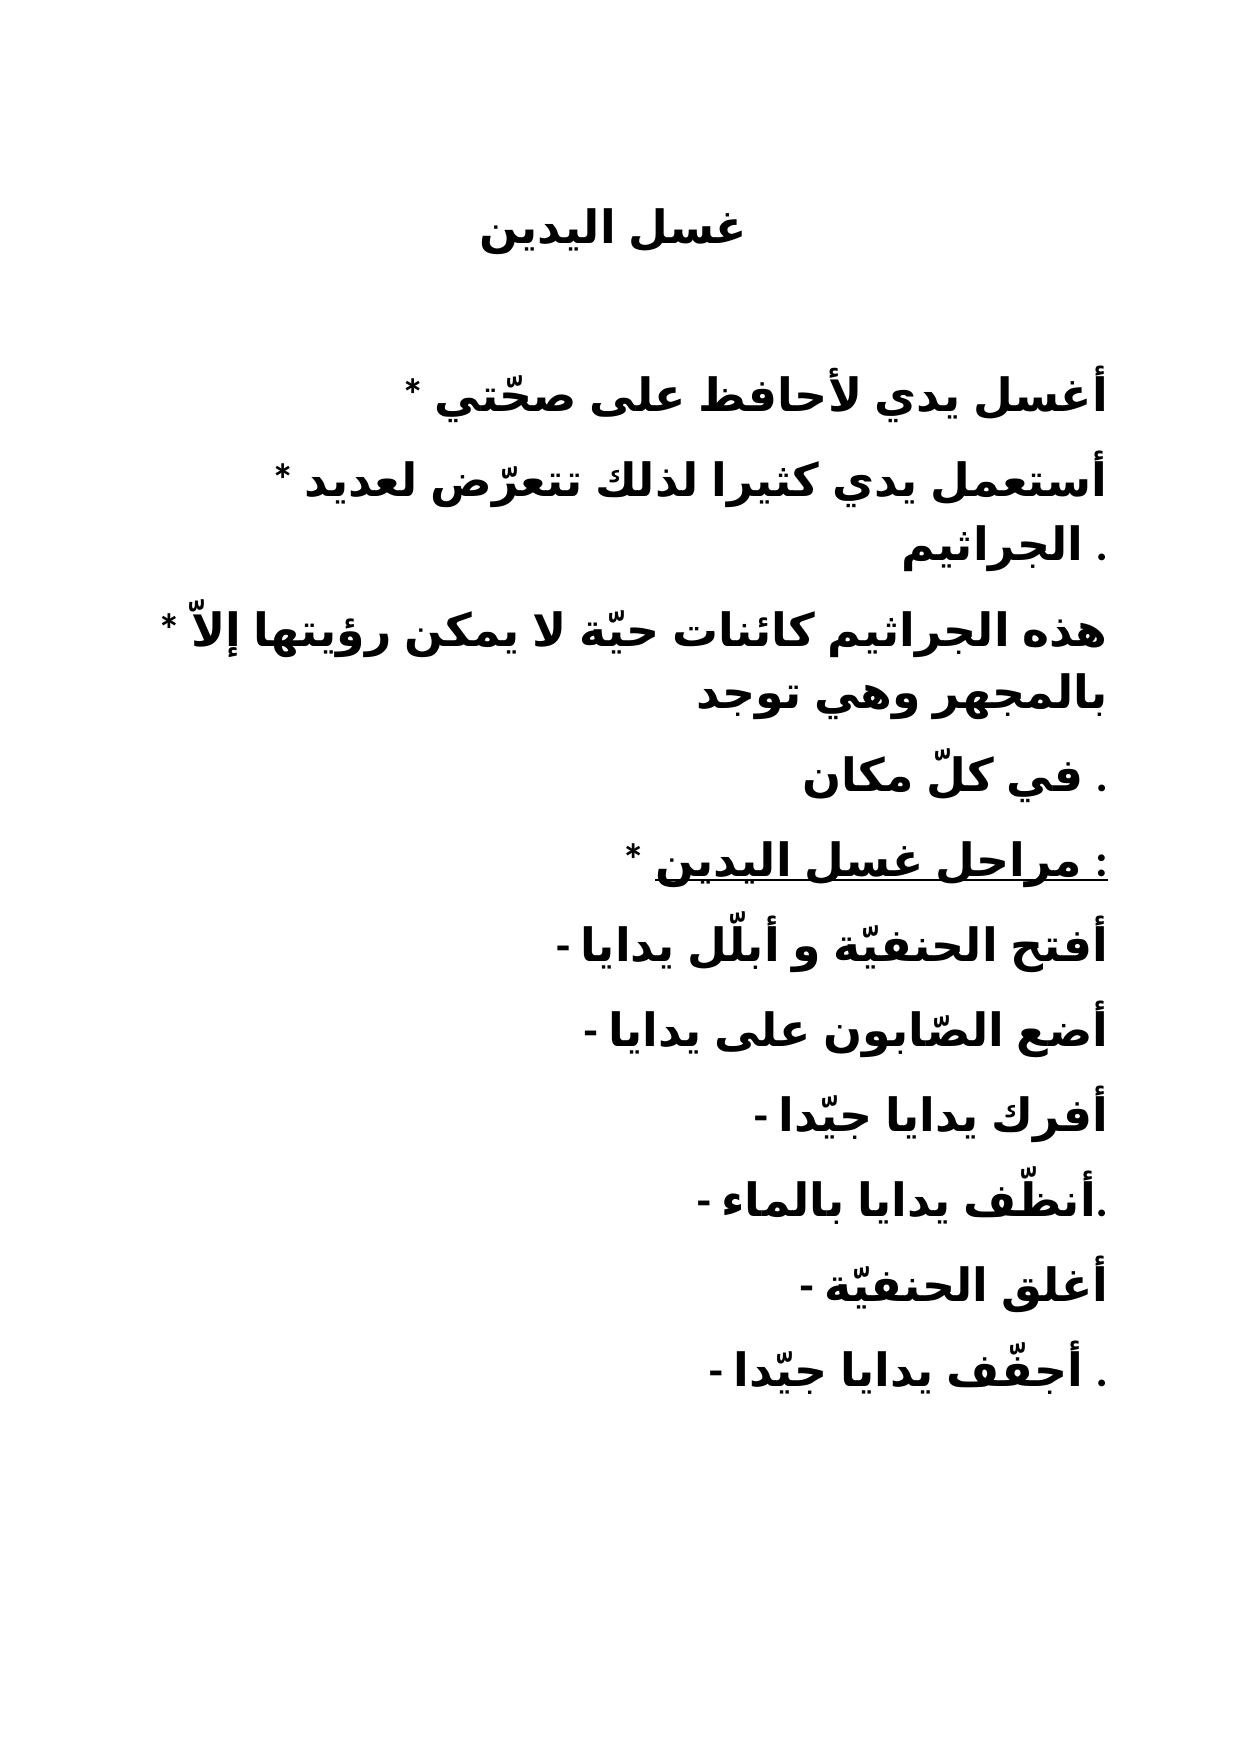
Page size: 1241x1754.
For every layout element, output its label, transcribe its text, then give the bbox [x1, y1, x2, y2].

text - أفرك يدايا جيّدا [118, 1087, 1107, 1143]
text - أفتح الحنفيّة و أبلّل يدايا [118, 917, 1107, 973]
text * هذه الجراثيم كائنات حيّة لا يمكن رؤيتها إلاّ بالمجهر وهي توجد [118, 601, 1107, 718]
text * مراحل غسل اليدين : [118, 832, 1107, 888]
text في كلّ مكان . [118, 747, 1107, 802]
text غسل اليدين [118, 201, 1107, 253]
text * أغسل يدي لأحافظ على صحّتي [118, 367, 1107, 423]
text * أستعمل يدي كثيرا لذلك تتعرّض لعديد الجراثيم . [118, 452, 1107, 572]
text - أغلق الحنفيّة [118, 1257, 1107, 1313]
text - أنظّف يدايا بالماء. [118, 1172, 1107, 1228]
text - أجفّف يدايا جيّدا . [118, 1342, 1107, 1398]
text - أضع الصّابون على يدايا [118, 1002, 1107, 1058]
